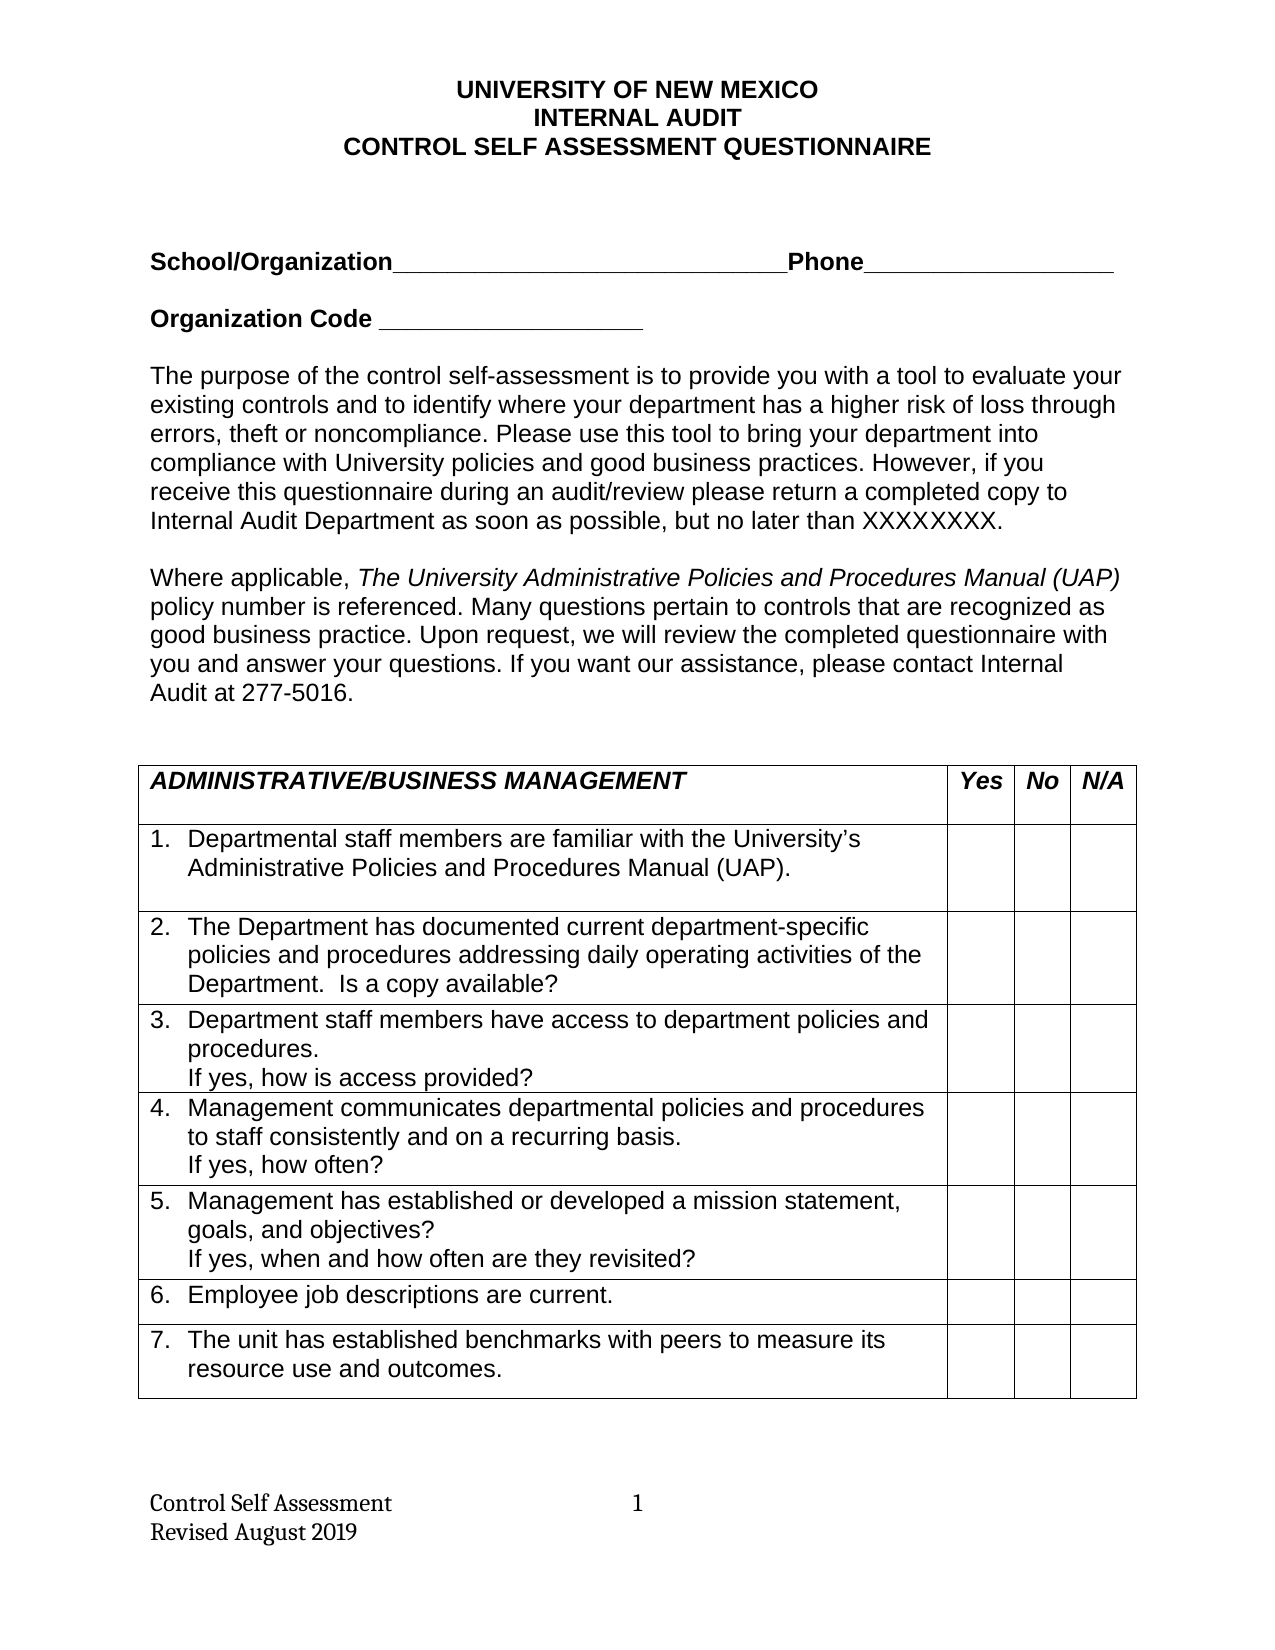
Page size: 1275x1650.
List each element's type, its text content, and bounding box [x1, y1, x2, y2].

table_cell Departmental staff members are familiar with the University’s Administrative Policies and Procedures Manual (UAP). [139, 825, 947, 911]
text Organization Code ___________________ [150, 305, 1125, 333]
table_cell [948, 1186, 1014, 1279]
table_cell [1071, 1093, 1136, 1185]
table_cell [1015, 912, 1070, 1004]
table_cell [948, 1093, 1014, 1185]
table_cell [948, 1280, 1014, 1324]
table_header Yes [948, 766, 1014, 823]
table_cell Management has established or developed a mission statement, goals, and objectives? If yes, when and how often are they revisited? [139, 1186, 947, 1279]
table_cell [1015, 1005, 1070, 1092]
table_cell [1015, 1280, 1070, 1324]
table_cell [1071, 1186, 1136, 1279]
text Where applicable, The University Administrative Policies and Procedures Manual (UAP) policy number is referenced. Many questions pertain to controls that are recognized as good business practice. Upon request, we will review the completed questionnaire with you and answer your questions. If you want our assistance, please contact Internal Audit at 277-5016. [150, 563, 1125, 707]
table_cell [1071, 1325, 1136, 1398]
table_cell [948, 1005, 1014, 1092]
table_cell Management communicates departmental policies and procedures to staff consistently and on a recurring basis. If yes, how often? [139, 1093, 947, 1185]
text School/Organization Phone__________________ [150, 248, 1125, 276]
text The purpose of the control self-assessment is to provide you with a tool to evaluate your existing controls and to identify where your department has a higher risk of loss through errors, theft or noncompliance. Please use this tool to bring your department into compliance with University policies and good business practices. However, if you receive this questionnaire during an audit/review please return a completed copy to Internal Audit Department as soon as possible, but no later than XXXXXXXX. [150, 362, 1125, 535]
table_cell Department staff members have access to department policies and procedures. If yes, how is access provided? [139, 1005, 947, 1092]
table_header No [1015, 766, 1070, 823]
table_cell [1015, 1325, 1070, 1398]
table_cell [1071, 1280, 1136, 1324]
table_cell [948, 912, 1014, 1004]
table_cell [948, 825, 1014, 911]
table_header N/A [1071, 766, 1136, 823]
table_cell [1015, 1186, 1070, 1279]
table_cell [1071, 912, 1136, 1004]
table_cell [1015, 1093, 1070, 1185]
table_header ADMINISTRATIVE/BUSINESS MANAGEMENT [139, 766, 947, 823]
table_cell The unit has established benchmarks with peers to measure its resource use and outcomes. [139, 1325, 947, 1398]
table_cell [1071, 825, 1136, 911]
table_cell [948, 1325, 1014, 1398]
table_cell The Department has documented current department-specific policies and procedures addressing daily operating activities of the Department. Is a copy available? [139, 912, 947, 1004]
table_cell Employee job descriptions are current. [139, 1280, 947, 1324]
table_cell [1015, 825, 1070, 911]
table_cell [1071, 1005, 1136, 1092]
